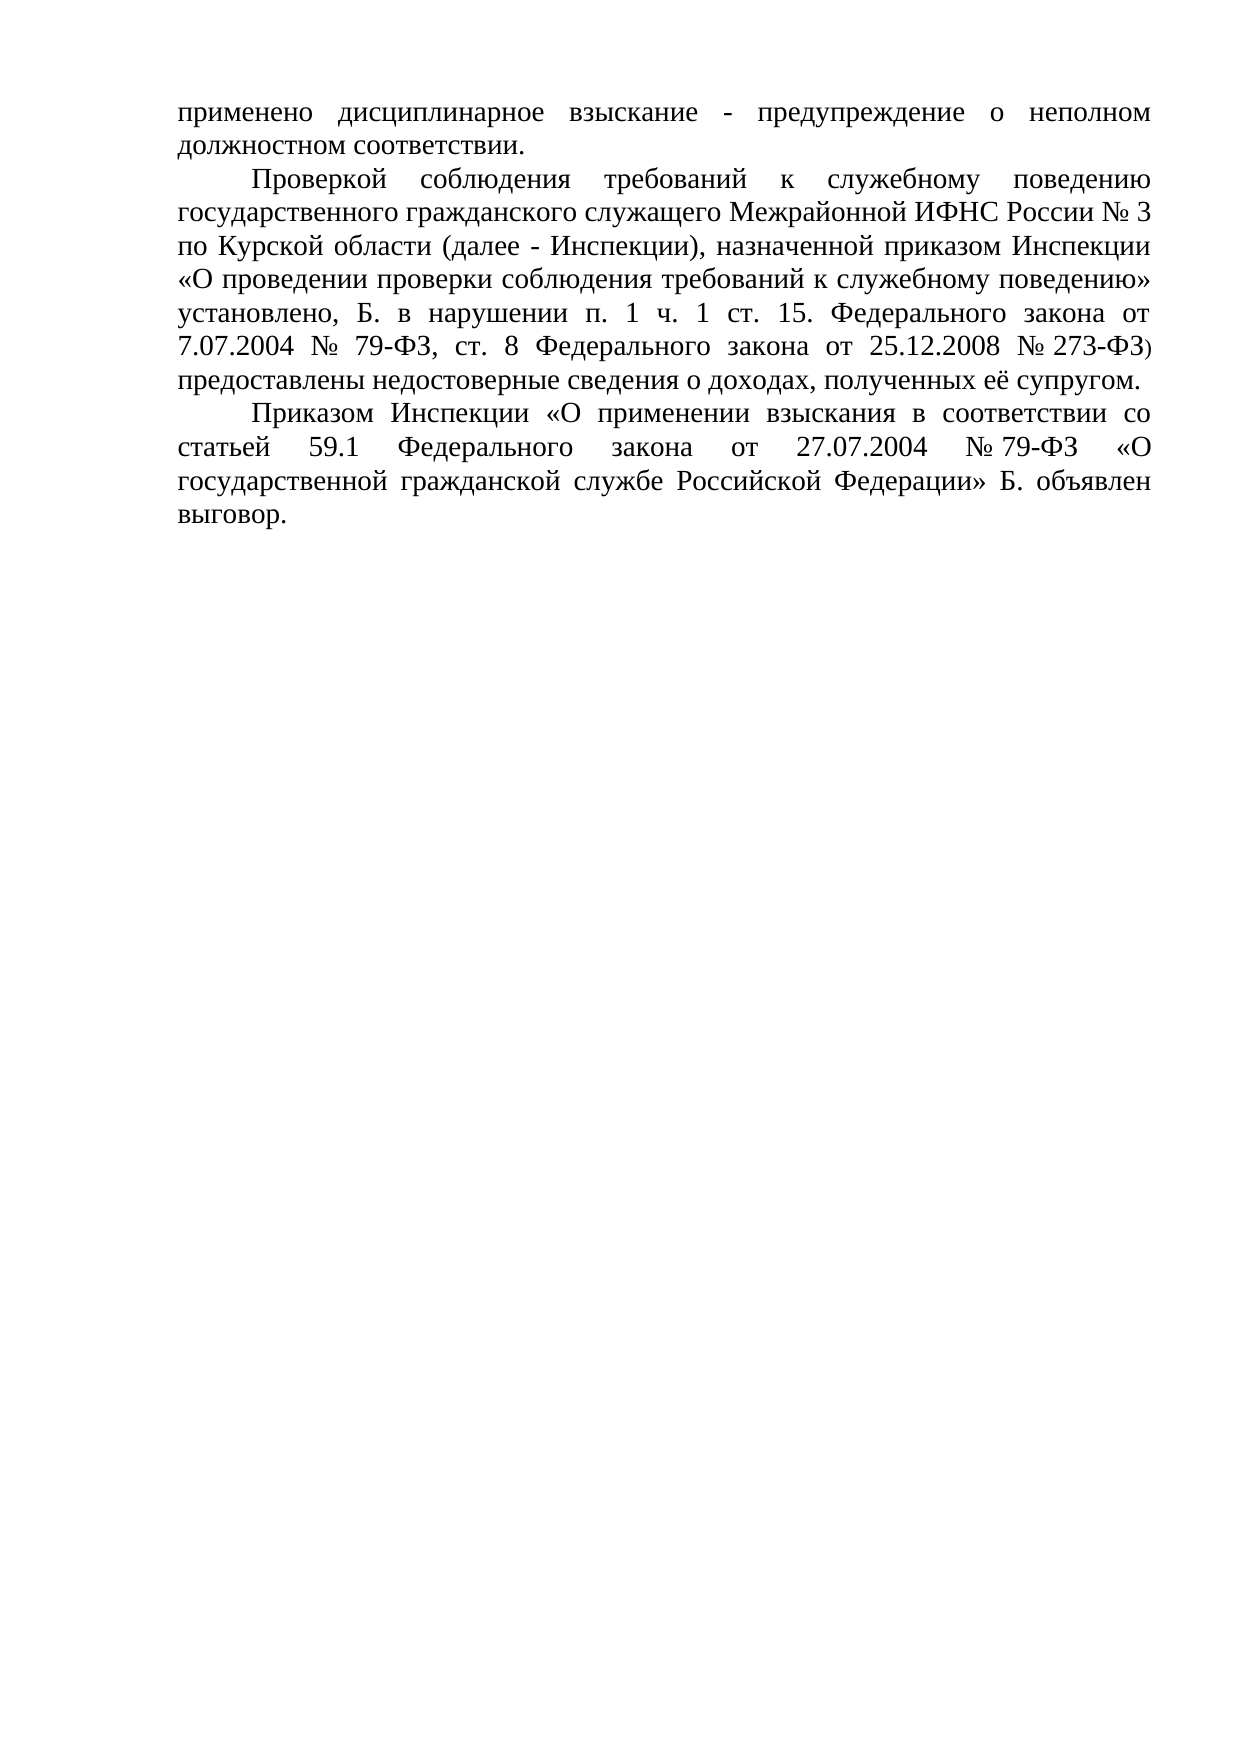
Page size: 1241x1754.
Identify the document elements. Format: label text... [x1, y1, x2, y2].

text Приказом Инспекции «О применении взыскания в соответствии со статьей 59.1 Федерального закона от 27.07.2004 № 79-ФЗ «О государственной гражданской службе Российской Федерации» Б. объявлен выговор. [177, 396, 1152, 530]
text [177, 94, 1152, 161]
text Проверкой соблюдения требований к служебному поведению государственного гражданского служащего Межрайонной ИФНС России № 3 по Курской области (далее - Инспекции), назначенной приказом Инспекции «О проведении проверки соблюдения требований к служебному поведению» установлено, Б. в нарушении п. 1 ч. 1 ст. 15. Федерального закона от 7.07.2004 № 79-ФЗ, ст. 8 Федерального закона от 25.12.2008 № 273-ФЗ) предоставлены недостоверные сведения о доходах, полученных её супругом. [177, 161, 1152, 396]
